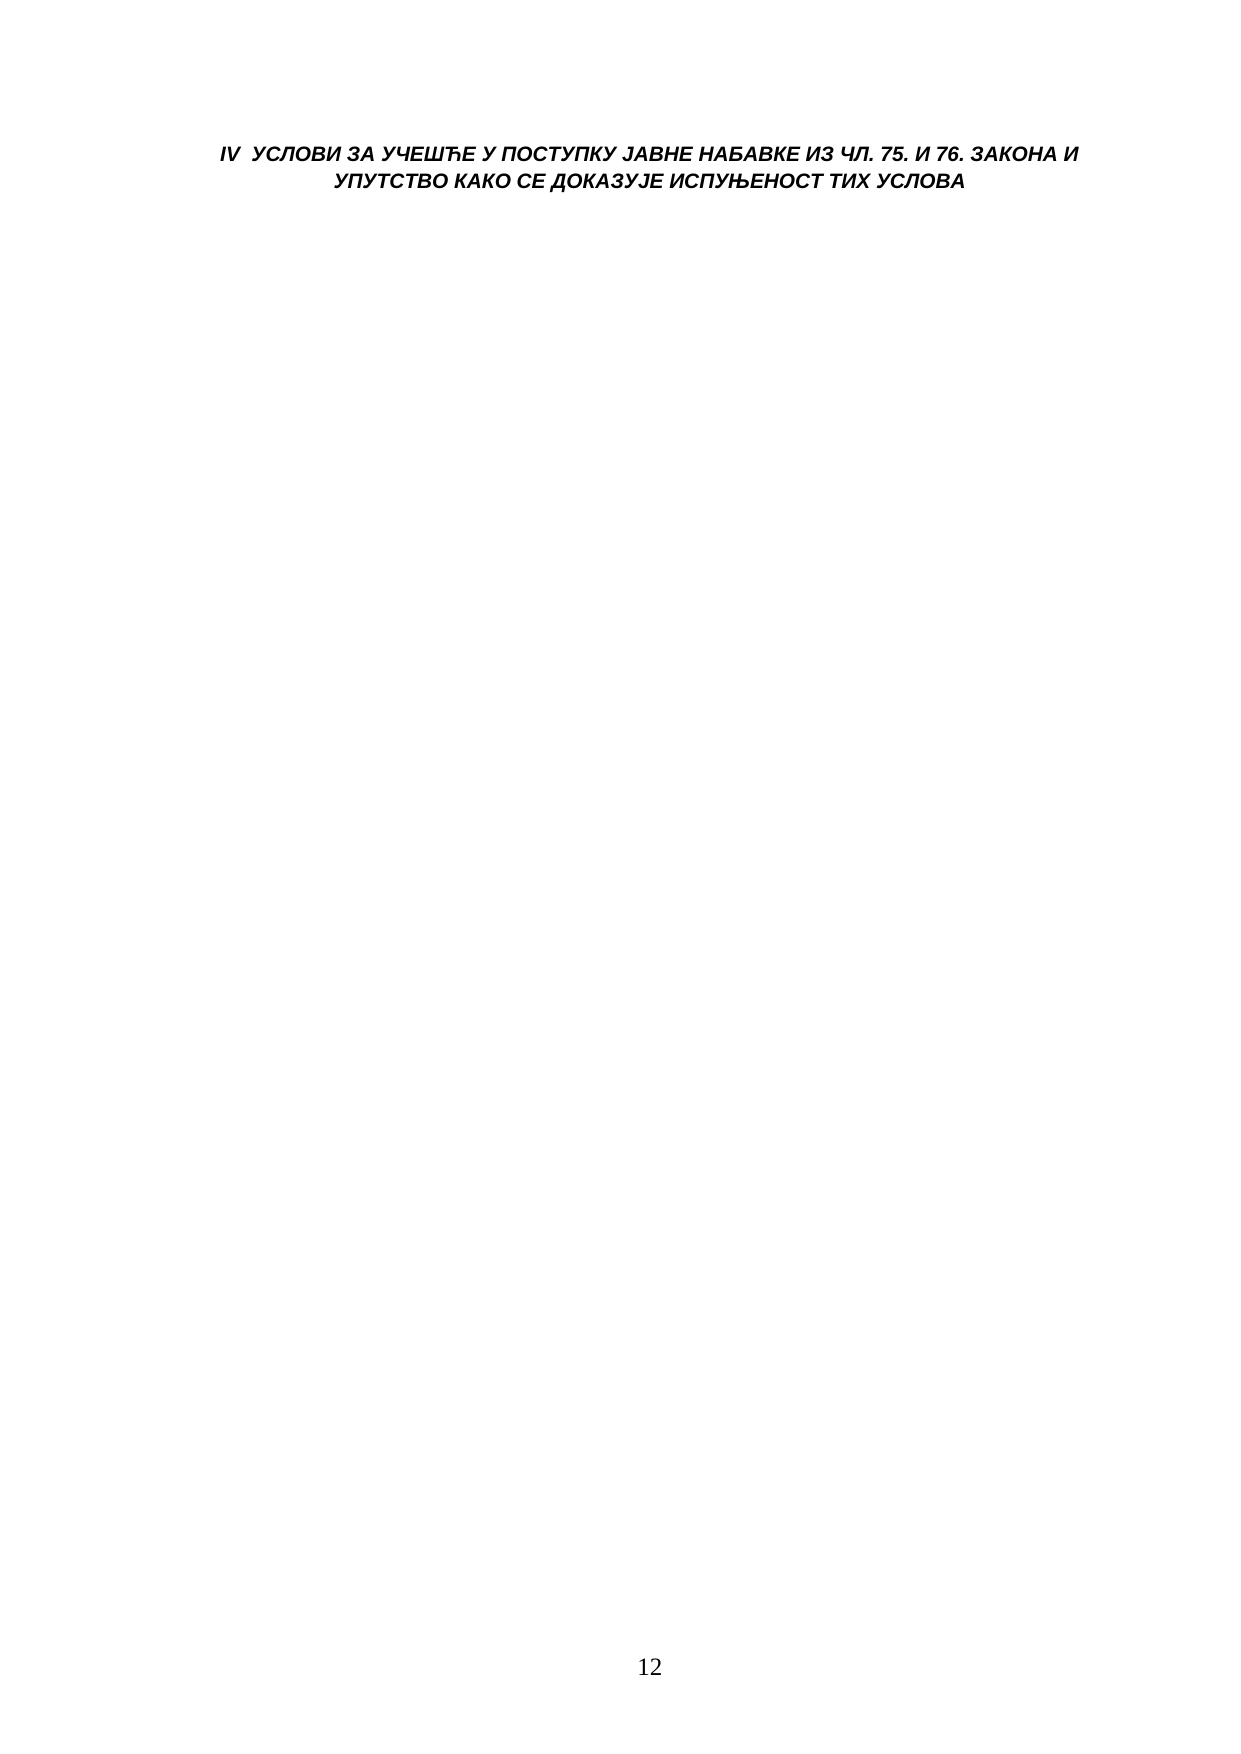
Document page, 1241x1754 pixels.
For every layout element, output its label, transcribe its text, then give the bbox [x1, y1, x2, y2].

text IV УСЛОВИ ЗА УЧЕШЋЕ У ПОСТУПКУ ЈАВНЕ НАБАВКЕ ИЗ ЧЛ. 75. И 76. ЗАКОНА И УПУТСТВО КАКО СЕ ДОКАЗУЈЕ ИСПУЊЕНОСТ ТИХ УСЛОВА [177, 142, 1122, 193]
